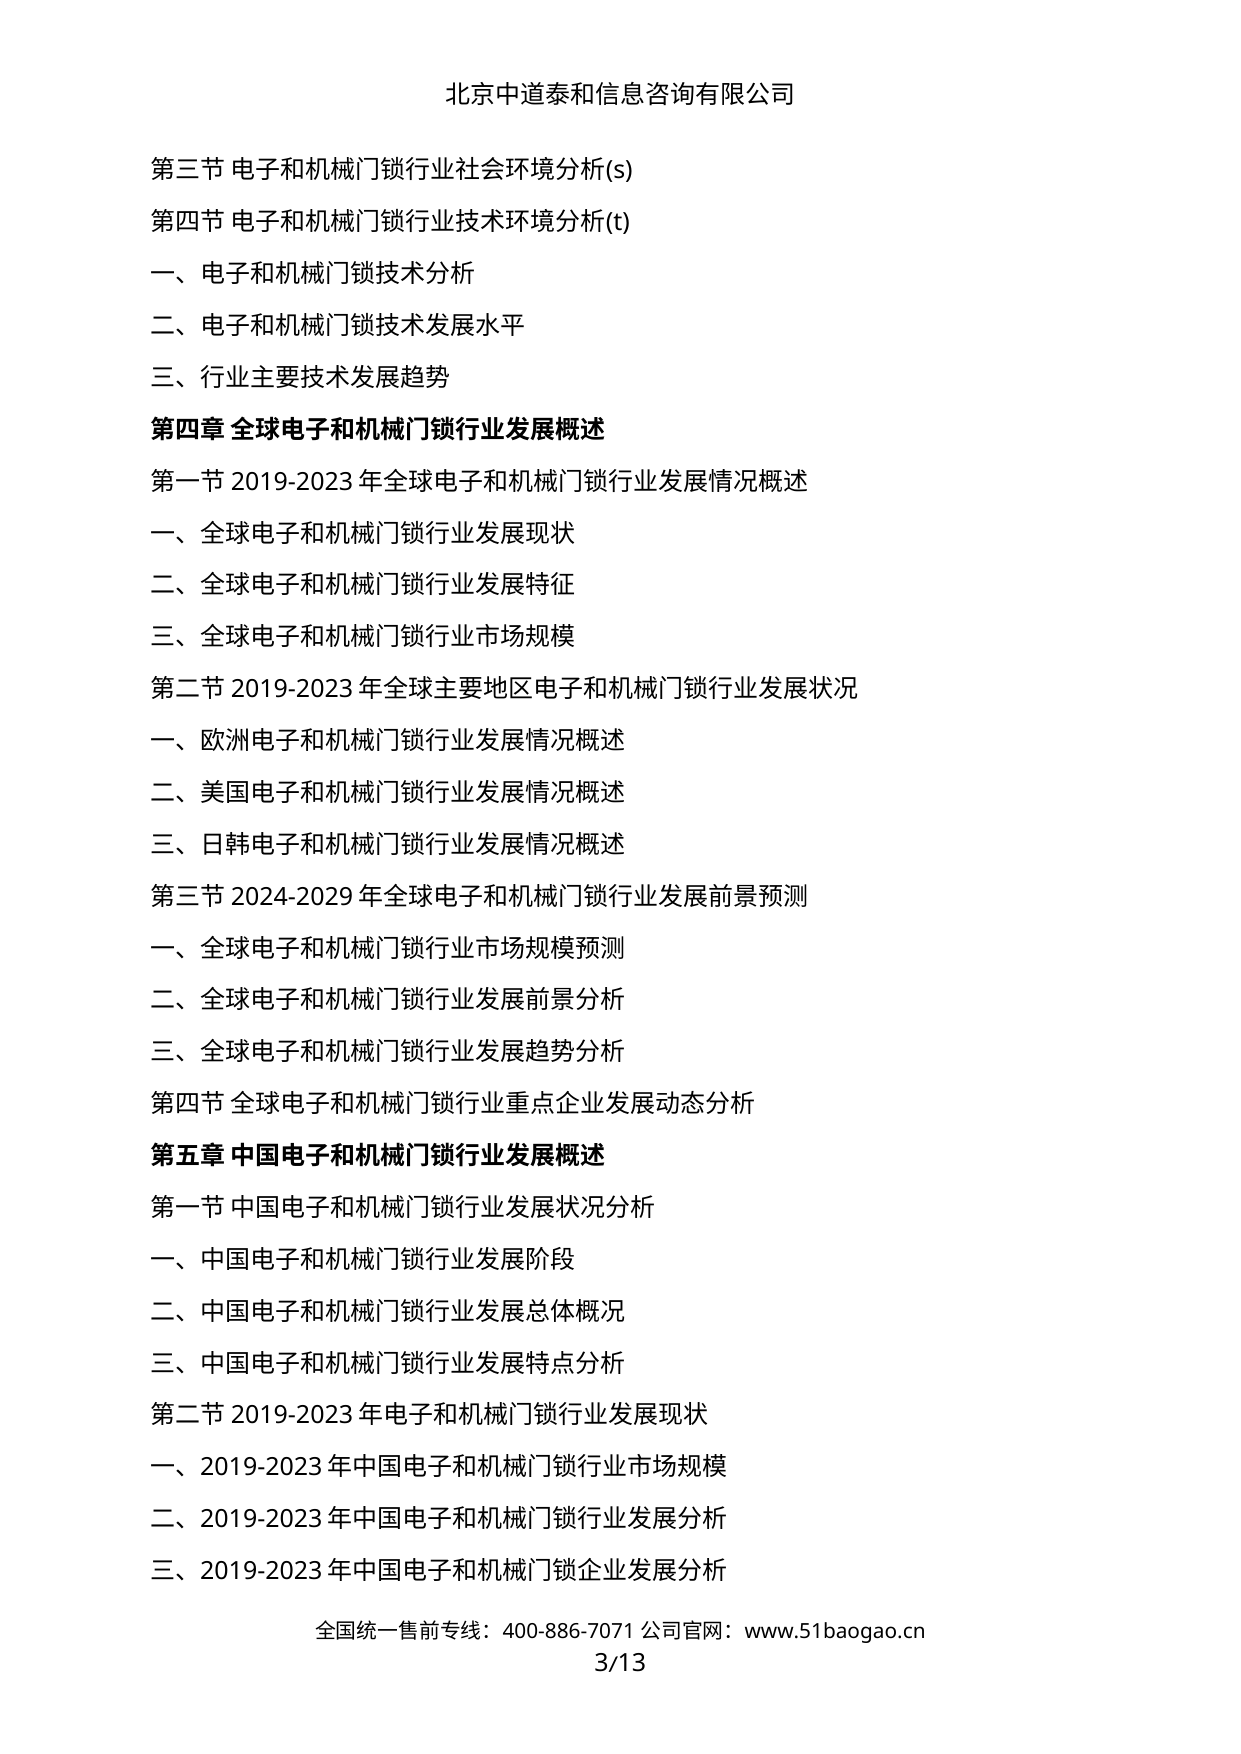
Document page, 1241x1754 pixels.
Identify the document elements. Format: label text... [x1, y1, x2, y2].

text 一、中国电子和机械门锁行业发展阶段 [150, 1239, 1090, 1276]
text 第三节 电子和机械门锁行业社会环境分析(s) [150, 150, 1090, 186]
text 第二节 2019-2023年电子和机械门锁行业发展现状 [150, 1395, 1090, 1431]
text 第四节 电子和机械门锁行业技术环境分析(t) [150, 202, 1090, 238]
text 三、全球电子和机械门锁行业发展趋势分析 [150, 1032, 1090, 1068]
text 第二节 2019-2023年全球主要地区电子和机械门锁行业发展状况 [150, 669, 1090, 705]
text 二、全球电子和机械门锁行业发展前景分析 [150, 980, 1090, 1016]
text 三、2019-2023年中国电子和机械门锁企业发展分析 [150, 1551, 1090, 1587]
text 一、电子和机械门锁技术分析 [150, 254, 1090, 290]
text 一、全球电子和机械门锁行业发展现状 [150, 513, 1090, 549]
text 三、日韩电子和机械门锁行业发展情况概述 [150, 824, 1090, 861]
text 三、中国电子和机械门锁行业发展特点分析 [150, 1343, 1090, 1379]
text 第一节 2019-2023年全球电子和机械门锁行业发展情况概述 [150, 461, 1090, 497]
text 第四节 全球电子和机械门锁行业重点企业发展动态分析 [150, 1084, 1090, 1120]
text 第一节 中国电子和机械门锁行业发展状况分析 [150, 1187, 1090, 1224]
text 二、电子和机械门锁技术发展水平 [150, 306, 1090, 342]
text 第三节 2024-2029年全球电子和机械门锁行业发展前景预测 [150, 876, 1090, 912]
text 一、欧洲电子和机械门锁行业发展情况概述 [150, 721, 1090, 757]
text 二、全球电子和机械门锁行业发展特征 [150, 565, 1090, 601]
text 一、全球电子和机械门锁行业市场规模预测 [150, 928, 1090, 964]
text 二、中国电子和机械门锁行业发展总体概况 [150, 1291, 1090, 1327]
text 第四章 全球电子和机械门锁行业发展概述 [150, 409, 1090, 446]
text 三、全球电子和机械门锁行业市场规模 [150, 617, 1090, 653]
text 二、2019-2023年中国电子和机械门锁行业发展分析 [150, 1499, 1090, 1535]
text 一、2019-2023年中国电子和机械门锁行业市场规模 [150, 1447, 1090, 1483]
text 二、美国电子和机械门锁行业发展情况概述 [150, 772, 1090, 809]
text 三、行业主要技术发展趋势 [150, 357, 1090, 394]
text 第五章 中国电子和机械门锁行业发展概述 [150, 1136, 1090, 1172]
